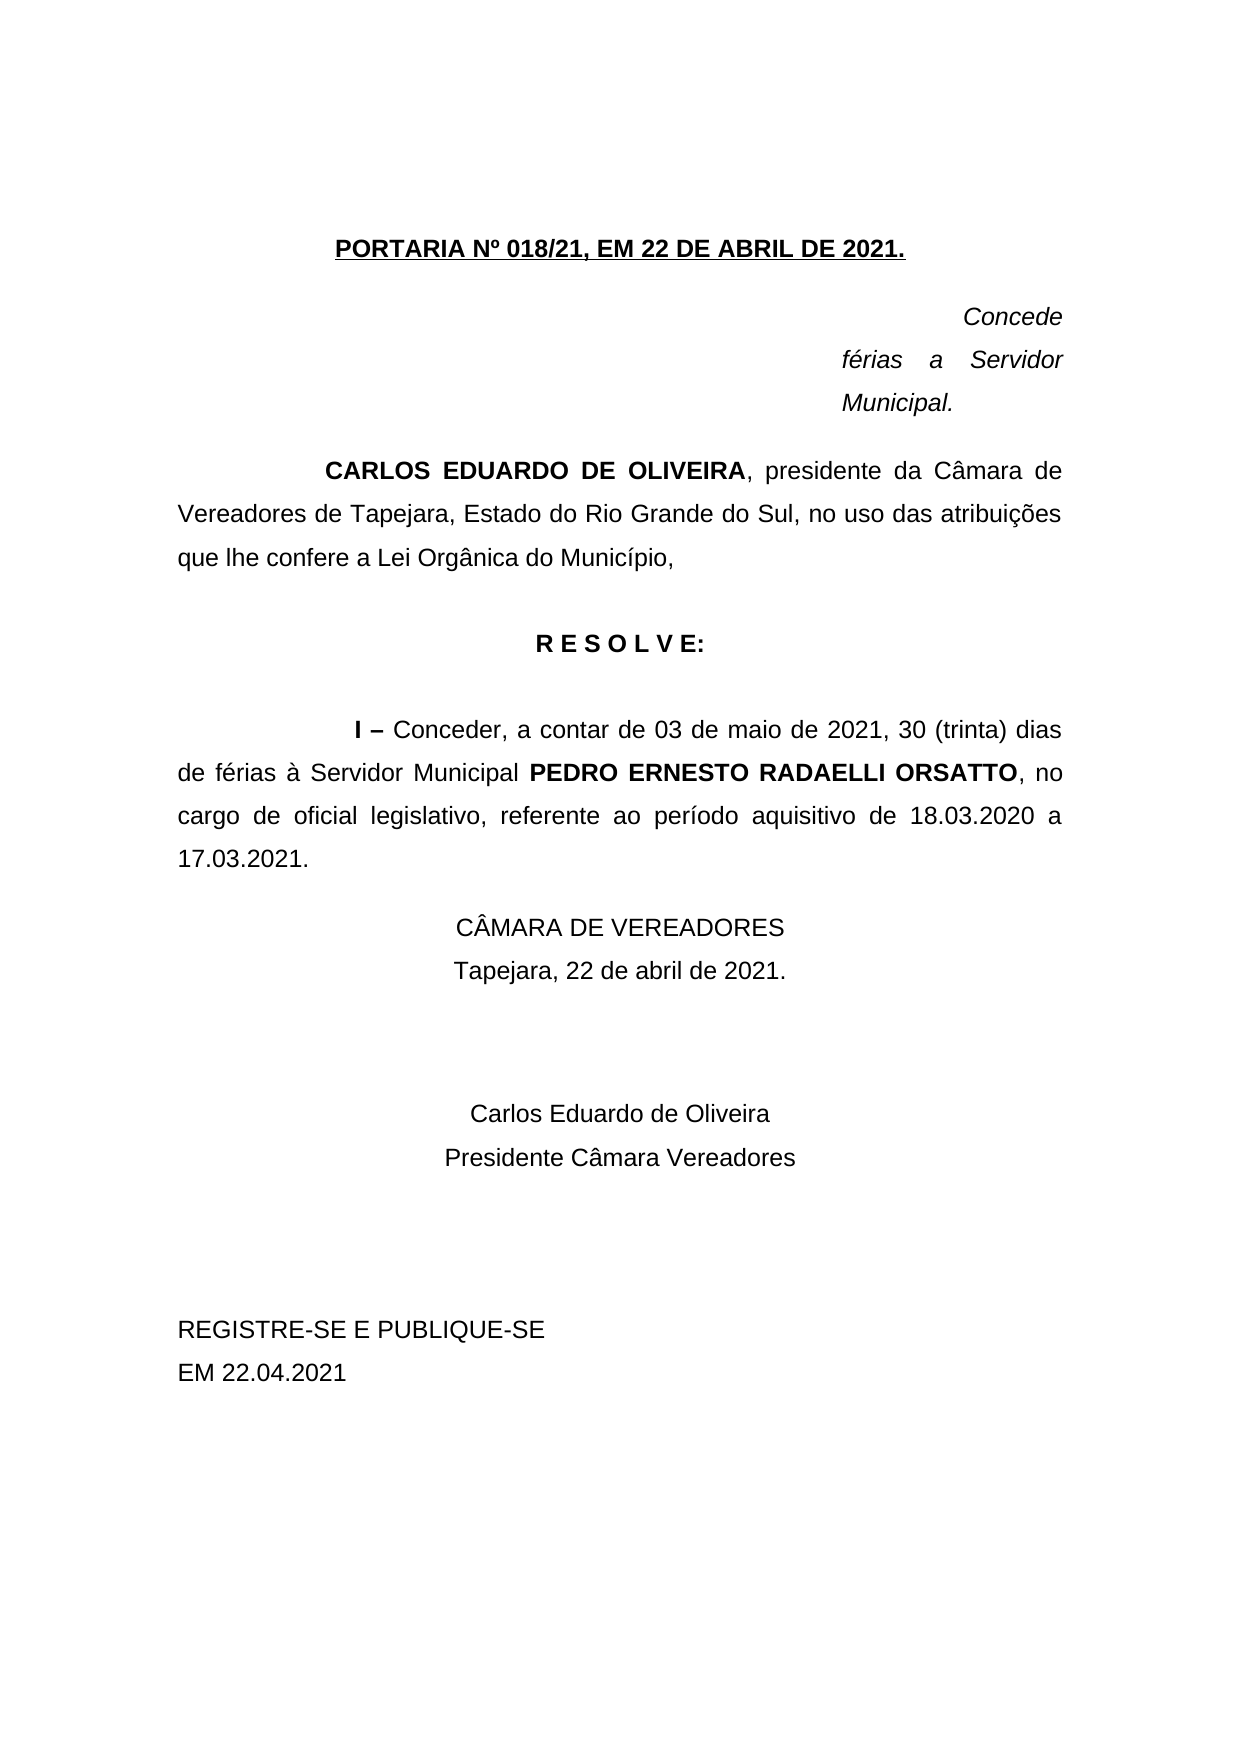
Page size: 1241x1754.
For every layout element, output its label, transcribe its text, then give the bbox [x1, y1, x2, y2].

text R E S O L V E: [177, 629, 1063, 658]
text PORTARIA Nº 018/21, EM 22 DE ABRIL DE 2021. [177, 234, 1063, 263]
text Tapejara, 22 de abril de 2021. [177, 956, 1063, 984]
text CARLOS EDUARDO DE OLIVEIRA, presidente da Câmara de Vereadores de Tapejara, Estado do Rio Grande do Sul, no uso das atribuições que lhe confere a Lei Orgânica do Município, [177, 456, 1063, 571]
text REGISTRE-SE E PUBLIQUE-SE [177, 1315, 1063, 1344]
text I – Conceder, a contar de 03 de maio de 2021, 30 (trinta) dias de férias à Servidor Municipal PEDRO ERNESTO RADAELLI ORSATTO, no cargo de oficial legislativo, referente ao período aquisitivo de 18.03.2020 a 17.03.2021. [177, 715, 1063, 873]
text EM 22.04.2021 [177, 1358, 1063, 1387]
text CÂMARA DE VEREADORES [177, 913, 1063, 941]
text Presidente Câmara Vereadores [177, 1143, 1063, 1171]
text Carlos Eduardo de Oliveira [177, 1099, 1063, 1128]
text Concede férias a Servidor Municipal. [842, 302, 1063, 417]
